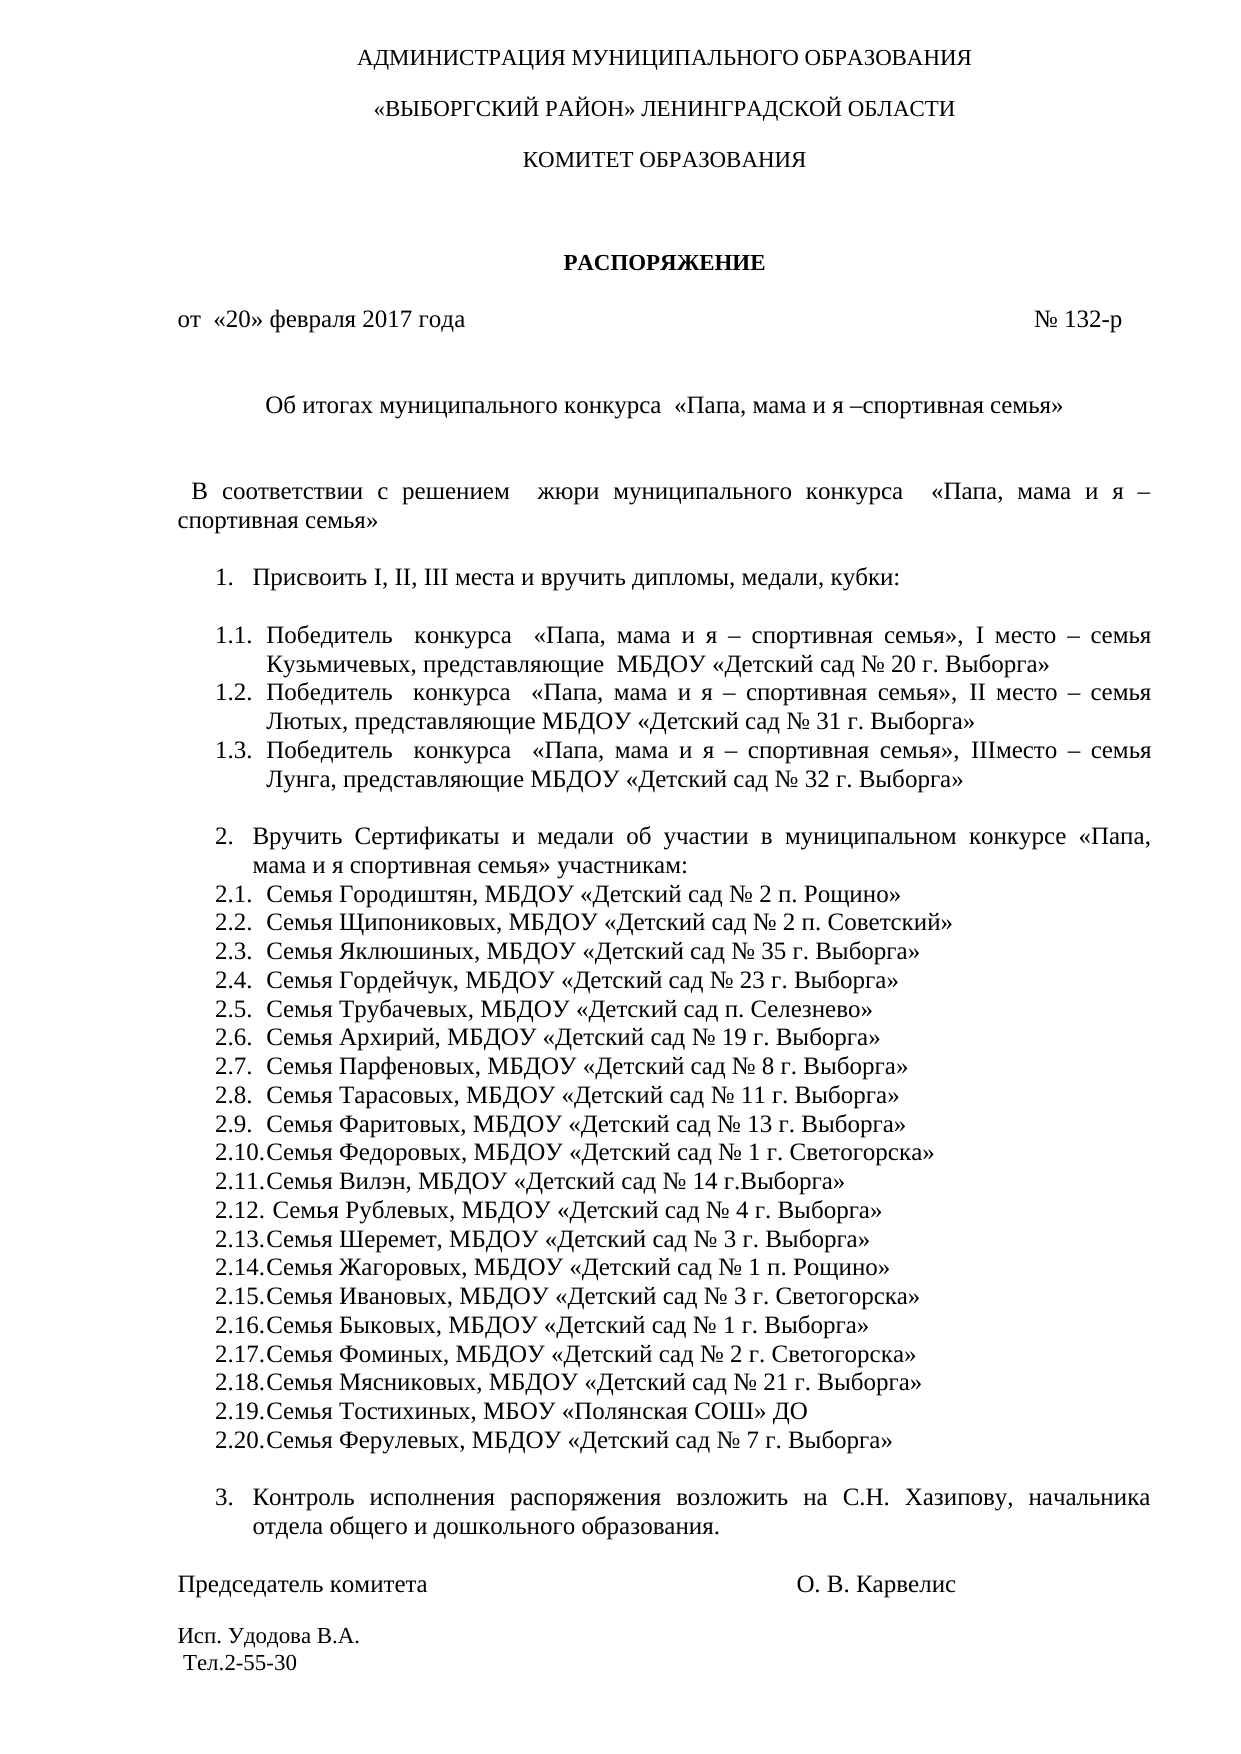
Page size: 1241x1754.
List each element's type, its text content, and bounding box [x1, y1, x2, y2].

list Семья Гордейчук, МБДОУ «Детский сад № 23 г. Выборга» [215, 965, 1152, 994]
list Семья Фаритовых, МБДОУ «Детский сад № 13 г. Выборга» [215, 1109, 1152, 1137]
list Семья Фоминых, МБДОУ «Детский сад № 2 г. Светогорска» [215, 1339, 1152, 1367]
list Семья Быковых, МБДОУ «Детский сад № 1 г. Выборга» [215, 1310, 1152, 1339]
list Семья Городиштян, МБДОУ «Детский сад № 2 п. Рощино» [215, 879, 1152, 907]
list Контроль исполнения распоряжения возложить на С.Н. Хазипову, начальника отдела общего и дошкольного образования. [215, 1482, 1152, 1540]
list Семья Жагоровых, МБДОУ «Детский сад № 1 п. Рощино» [215, 1252, 1152, 1281]
list Семья Тостихиных, МБОУ «Полянская СОШ» ДО [215, 1396, 1152, 1425]
list Семья Щипониковых, МБДОУ «Детский сад № 2 п. Советский» [215, 907, 1152, 936]
list Семья Мясниковых, МБДОУ «Детский сад № 21 г. Выборга» [215, 1367, 1152, 1396]
list Семья Ивановых, МБДОУ «Детский сад № 3 г. Светогорска» [215, 1281, 1152, 1310]
text Об итогах муниципального конкурса «Папа, мама и я –спортивная семья» [177, 390, 1152, 419]
subtitle РАСПОРЯЖЕНИЕ [177, 248, 1152, 275]
text Исп. Удодова В.А. [177, 1622, 1152, 1649]
text от «20» февраля 2017 года № 132-р [177, 304, 1152, 332]
list Семья Ферулевых, МБДОУ «Детский сад № 7 г. Выборга» [215, 1425, 1152, 1454]
list Победитель конкурса «Папа, мама и я – спортивная семья», II место – семья Лютых, представляющие МБДОУ «Детский сад № 31 г. Выборга» [215, 677, 1152, 735]
list Семья Архирий, МБДОУ «Детский сад № 19 г. Выборга» [215, 1022, 1152, 1051]
list Семья Парфеновых, МБДОУ «Детский сад № 8 г. Выборга» [215, 1051, 1152, 1080]
list Победитель конкурса «Папа, мама и я – спортивная семья», IIIместо – семья Лунга, представляющие МБДОУ «Детский сад № 32 г. Выборга» [215, 735, 1152, 792]
text КОМИТЕТ ОБРАЗОВАНИЯ [177, 146, 1152, 173]
list Семья Федоровых, МБДОУ «Детский сад № 1 г. Светогорска» [215, 1137, 1152, 1166]
list Семья Вилэн, МБДОУ «Детский сад № 14 г.Выборга» [215, 1166, 1152, 1195]
text АДМИНИСТРАЦИЯ МУНИЦИПАЛЬНОГО ОБРАЗОВАНИЯ [177, 44, 1152, 71]
text В соответствии с решением жюри муниципального конкурса «Папа, мама и я –спортивная семья» [177, 476, 1152, 534]
list Вручить Сертификаты и медали об участии в муниципальном конкурсе «Папа, мама и я спортивная семья» участникам: [215, 821, 1152, 879]
list Семья Трубачевых, МБДОУ «Детский сад п. Селезнево» [215, 994, 1152, 1022]
list Победитель конкурса «Папа, мама и я – спортивная семья», I место – семья Кузьмичевых, представляющие МБДОУ «Детский сад № 20 г. Выборга» [215, 620, 1152, 677]
list Семья Тарасовых, МБДОУ «Детский сад № 11 г. Выборга» [215, 1080, 1152, 1109]
list Семья Яклюшиных, МБДОУ «Детский сад № 35 г. Выборга» [215, 936, 1152, 965]
text «ВЫБОРГСКИЙ РАЙОН» ЛЕНИНГРАДСКОЙ ОБЛАСТИ [177, 95, 1152, 122]
text Тел.2-55-30 [177, 1649, 1152, 1675]
list Семья Рублевых, МБДОУ «Детский сад № 4 г. Выборга» [215, 1195, 1152, 1224]
list Присвоить I, II, III места и вручить дипломы, медали, кубки: [215, 562, 1152, 591]
list Семья Шеремет, МБДОУ «Детский сад № 3 г. Выборга» [215, 1224, 1152, 1252]
text Председатель комитета О. В. Карвелис [133, 1569, 1152, 1597]
